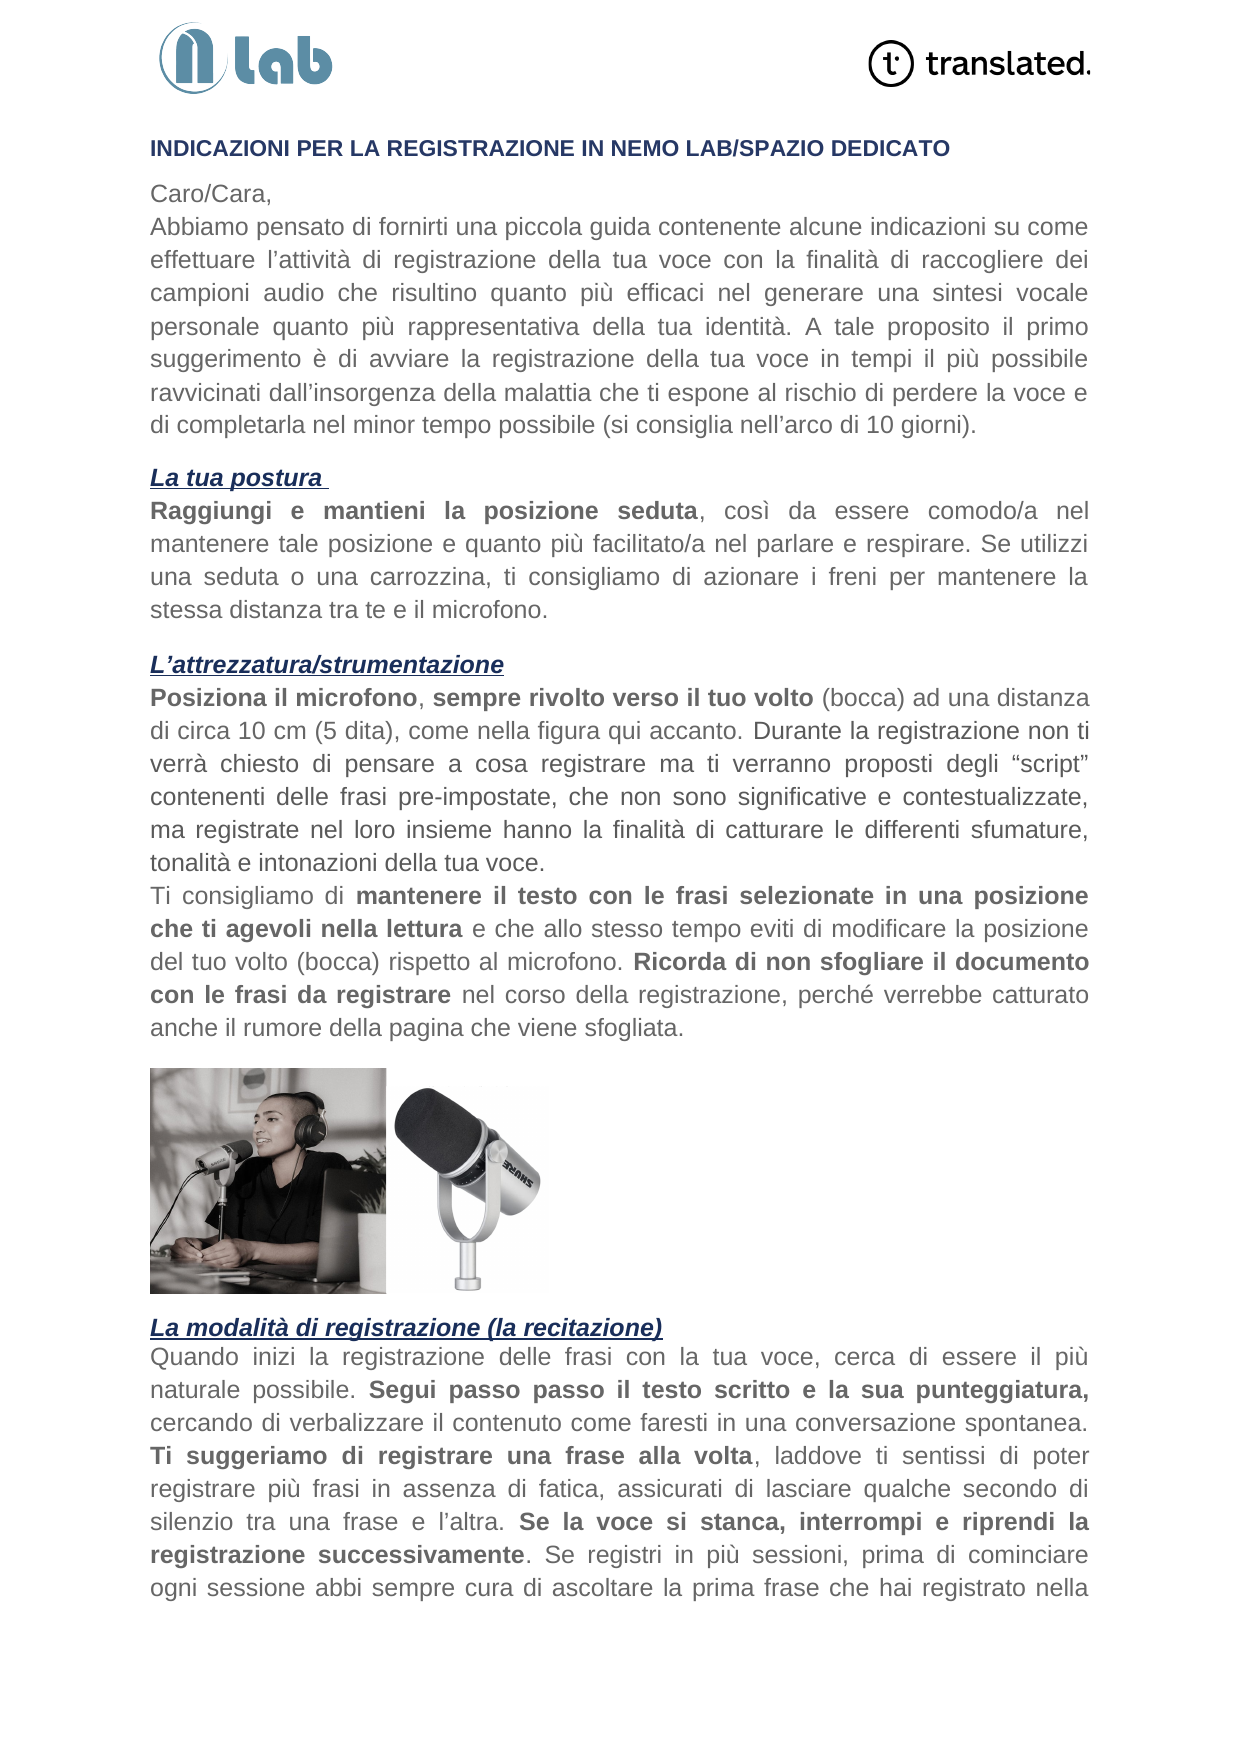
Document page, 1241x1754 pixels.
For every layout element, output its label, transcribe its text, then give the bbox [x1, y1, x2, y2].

picture [150, 16, 341, 100]
text Raggiungi e mantieni la posizione seduta, così da essere comodo/a nel mantenere tale posizione e quanto più facilitato/a nel parlare e respirare. Se utilizzi una seduta o una carrozzina, ti consigliamo di azionare i freni per mantenere la stessa distanza tra te e il microfono. [150, 496, 1090, 624]
text La tua postura [150, 463, 1090, 492]
text Posiziona il microfono, sempre rivolto verso il tuo volto (bocca) ad una distanza di circa 10 cm (5 dita), come nella figura qui accanto. Durante la registrazione non ti verrà chiesto di pensare a cosa registrare ma ti verranno proposti degli “script” contenenti delle frasi pre-impostate, che non sono significative e contestualizzate, ma registrate nel loro insieme hanno la finalità di catturare le differenti sfumature, tonalità e intonazioni della tua voce. [150, 683, 1090, 877]
picture [150, 1068, 387, 1294]
picture [868, 40, 1091, 87]
text Caro/Cara, [150, 179, 1090, 208]
text La modalità di registrazione (la recitazione) [150, 1313, 1090, 1342]
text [150, 1342, 1090, 1573]
text Ti consigliamo di mantenere il testo con le frasi selezionate in una posizione che ti agevoli nella lettura e che allo stesso tempo eviti di modificare la posizione del tuo volto (bocca) rispetto al microfono. Ricorda di non sfogliare il documento con le frasi da registrare nel corso della registrazione, perché verrebbe catturato anche il rumore della pagina che viene sfogliata. [150, 881, 1090, 1042]
text INDICAZIONI PER LA REGISTRAZIONE IN NEMO LAB/SPAZIO DEDICATO [150, 135, 1090, 162]
picture [387, 1087, 549, 1292]
text Abbiamo pensato di fornirti una piccola guida contenente alcune indicazioni su come effettuare l’attività di registrazione della tua voce con la finalità di raccogliere dei campioni audio che risultino quanto più efficaci nel generare una sintesi vocale personale quanto più rappresentativa della tua identità. A tale proposito il primo suggerimento è di avviare la registrazione della tua voce in tempi il più possibile ravvicinati dall’insorgenza della malattia che ti espone al rischio di perdere la voce e di completarla nel minor tempo possibile (si consiglia nell’arco di 10 giorni). [150, 212, 1090, 439]
text L’attrezzatura/strumentazione [150, 650, 1090, 679]
